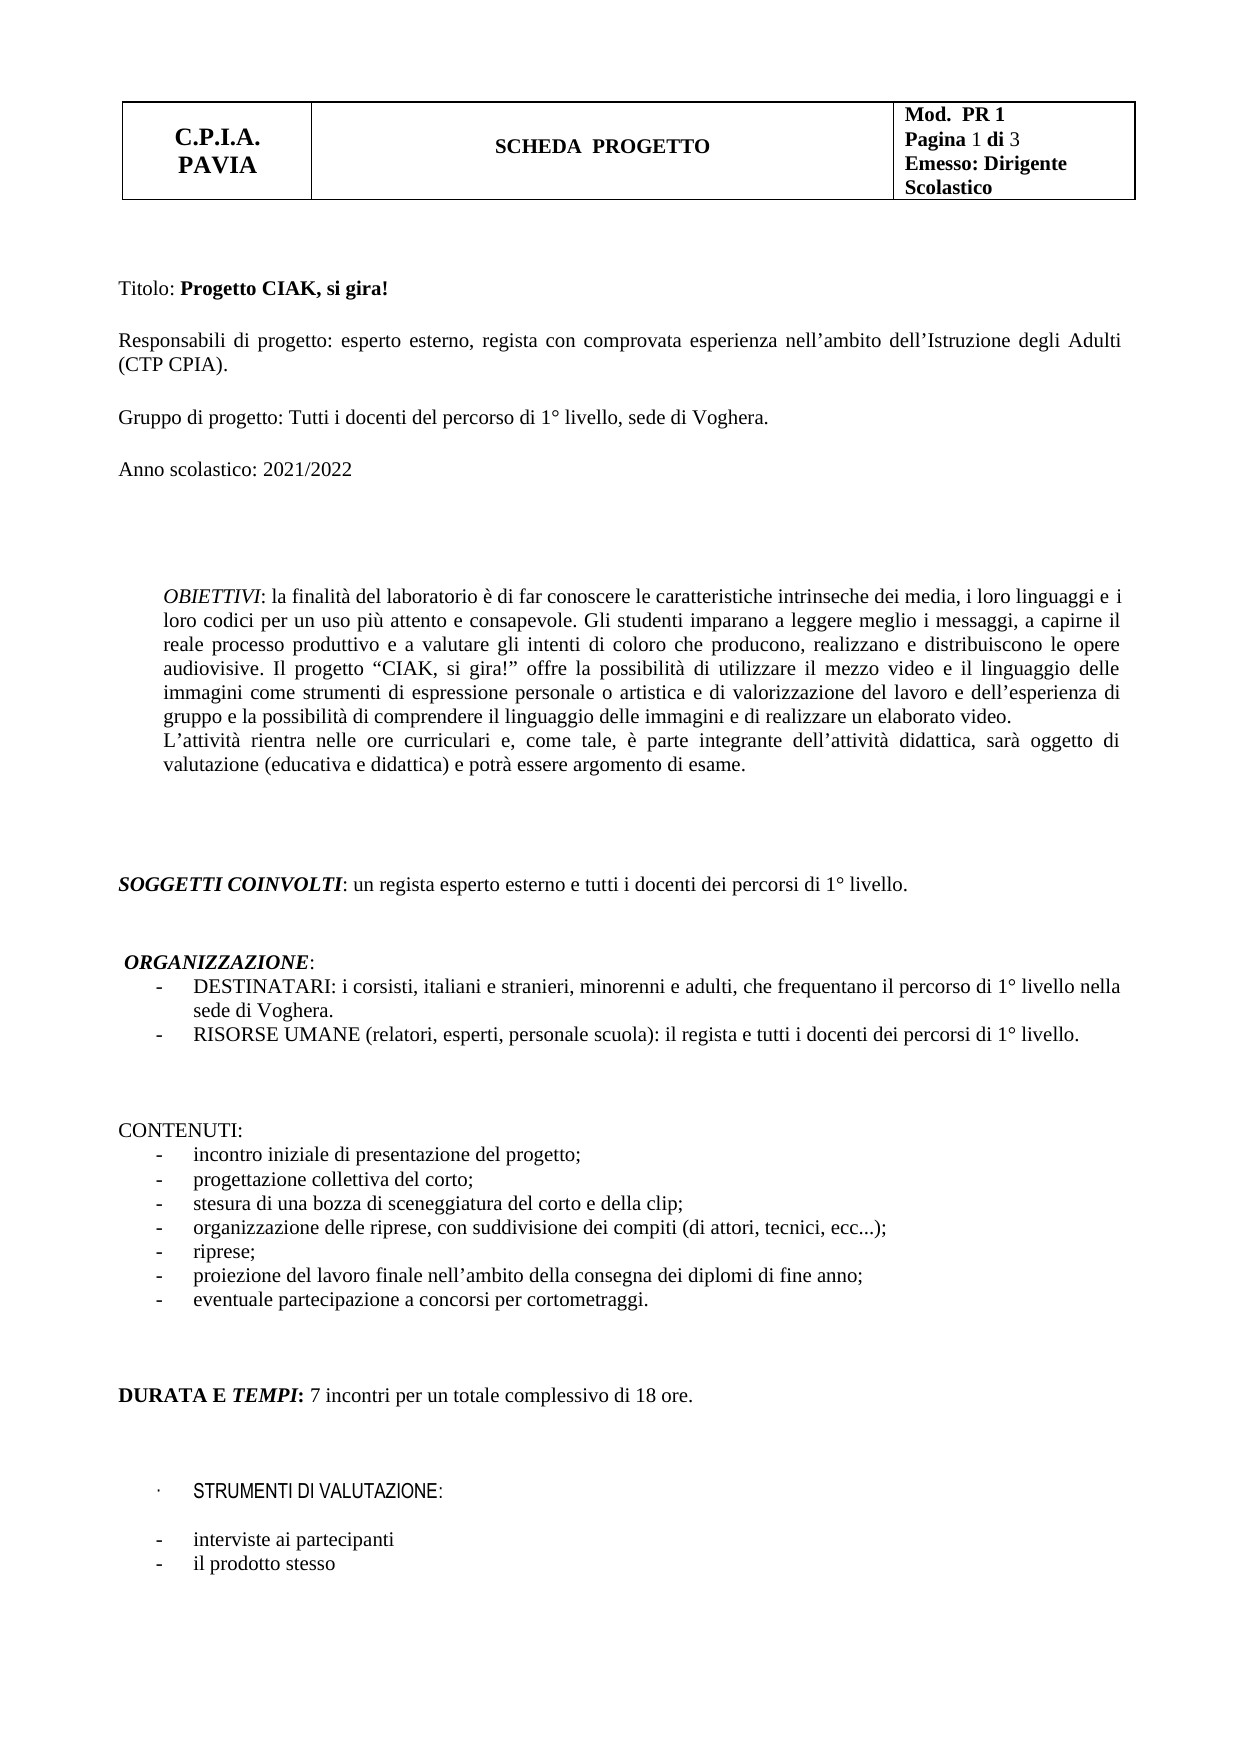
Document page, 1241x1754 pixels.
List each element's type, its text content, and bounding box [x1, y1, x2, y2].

list RISORSE UMANE (relatori, esperti, personale scuola): il regista e tutti i docenti dei percorsi di 1° livello. [156, 1022, 1122, 1046]
list organizzazione delle riprese, con suddivisione dei compiti (di attori, tecnici, ecc...); [156, 1214, 1122, 1239]
text Titolo: Progetto CIAK, si gira! [118, 276, 1122, 302]
list progettazione collettiva del corto; [156, 1166, 1122, 1191]
text Gruppo di progetto: Tutti i docenti del percorso di 1° livello, sede di Voghera. [118, 405, 1122, 431]
list proiezione del lavoro finale nell’ambito della consegna dei diplomi di fine anno; [156, 1263, 1122, 1287]
list OBIETTIVI: la finalità del laboratorio è di far conoscere le caratteristiche intrinseche dei media, i loro linguaggi e i loro codici per un uso più attento e consapevole. Gli studenti imparano a leggere meglio i messaggi, a capirne il reale processo produttivo e a valutare gli intenti di coloro che producono, realizzano e distribuiscono le opere audiovisive. Il progetto “CIAK, si gira!” offre la possibilità di utilizzare il mezzo video e il linguaggio delle immagini come strumenti di espressione personale o artistica e di valorizzazione del lavoro e dell’esperienza di gruppo e la possibilità di comprendere il linguaggio delle immagini e di realizzare un elaborato video. [118, 583, 1122, 728]
text ORGANIZZAZIONE: [118, 950, 1122, 974]
text DURATA E TEMPI: 7 incontri per un totale complessivo di 18 ore. [118, 1383, 1122, 1407]
list il prodotto stesso [156, 1551, 1122, 1575]
list interviste ai partecipanti [156, 1527, 1122, 1551]
list stesura di una bozza di sceneggiatura del corto e della clip; [156, 1191, 1122, 1214]
list riprese; [156, 1239, 1122, 1263]
text Anno scolastico: 2021/2022 [118, 457, 1122, 483]
list incontro iniziale di presentazione del progetto; [156, 1142, 1122, 1166]
list STRUMENTI DI VALUTAZIONE: [156, 1479, 1122, 1503]
list DESTINATARI: i corsisti, italiani e stranieri, minorenni e adulti, che frequentano il percorso di 1° livello nella sede di Voghera. [156, 974, 1122, 1022]
text Responsabili di progetto: esperto esterno, regista con comprovata esperienza nell’ambito dell’Istruzione degli Adulti (CTP CPIA). [118, 328, 1122, 378]
list eventuale partecipazione a concorsi per cortometraggi. [156, 1287, 1122, 1311]
text CONTENUTI: [118, 1118, 1122, 1142]
list L’attività rientra nelle ore curriculari e, come tale, è parte integrante dell’attività didattica, sarà oggetto di valutazione (educativa e didattica) e potrà essere argomento di esame. [118, 728, 1122, 776]
text SOGGETTI COINVOLTI: un regista esperto esterno e tutti i docenti dei percorsi di 1° livello. [118, 872, 1122, 896]
